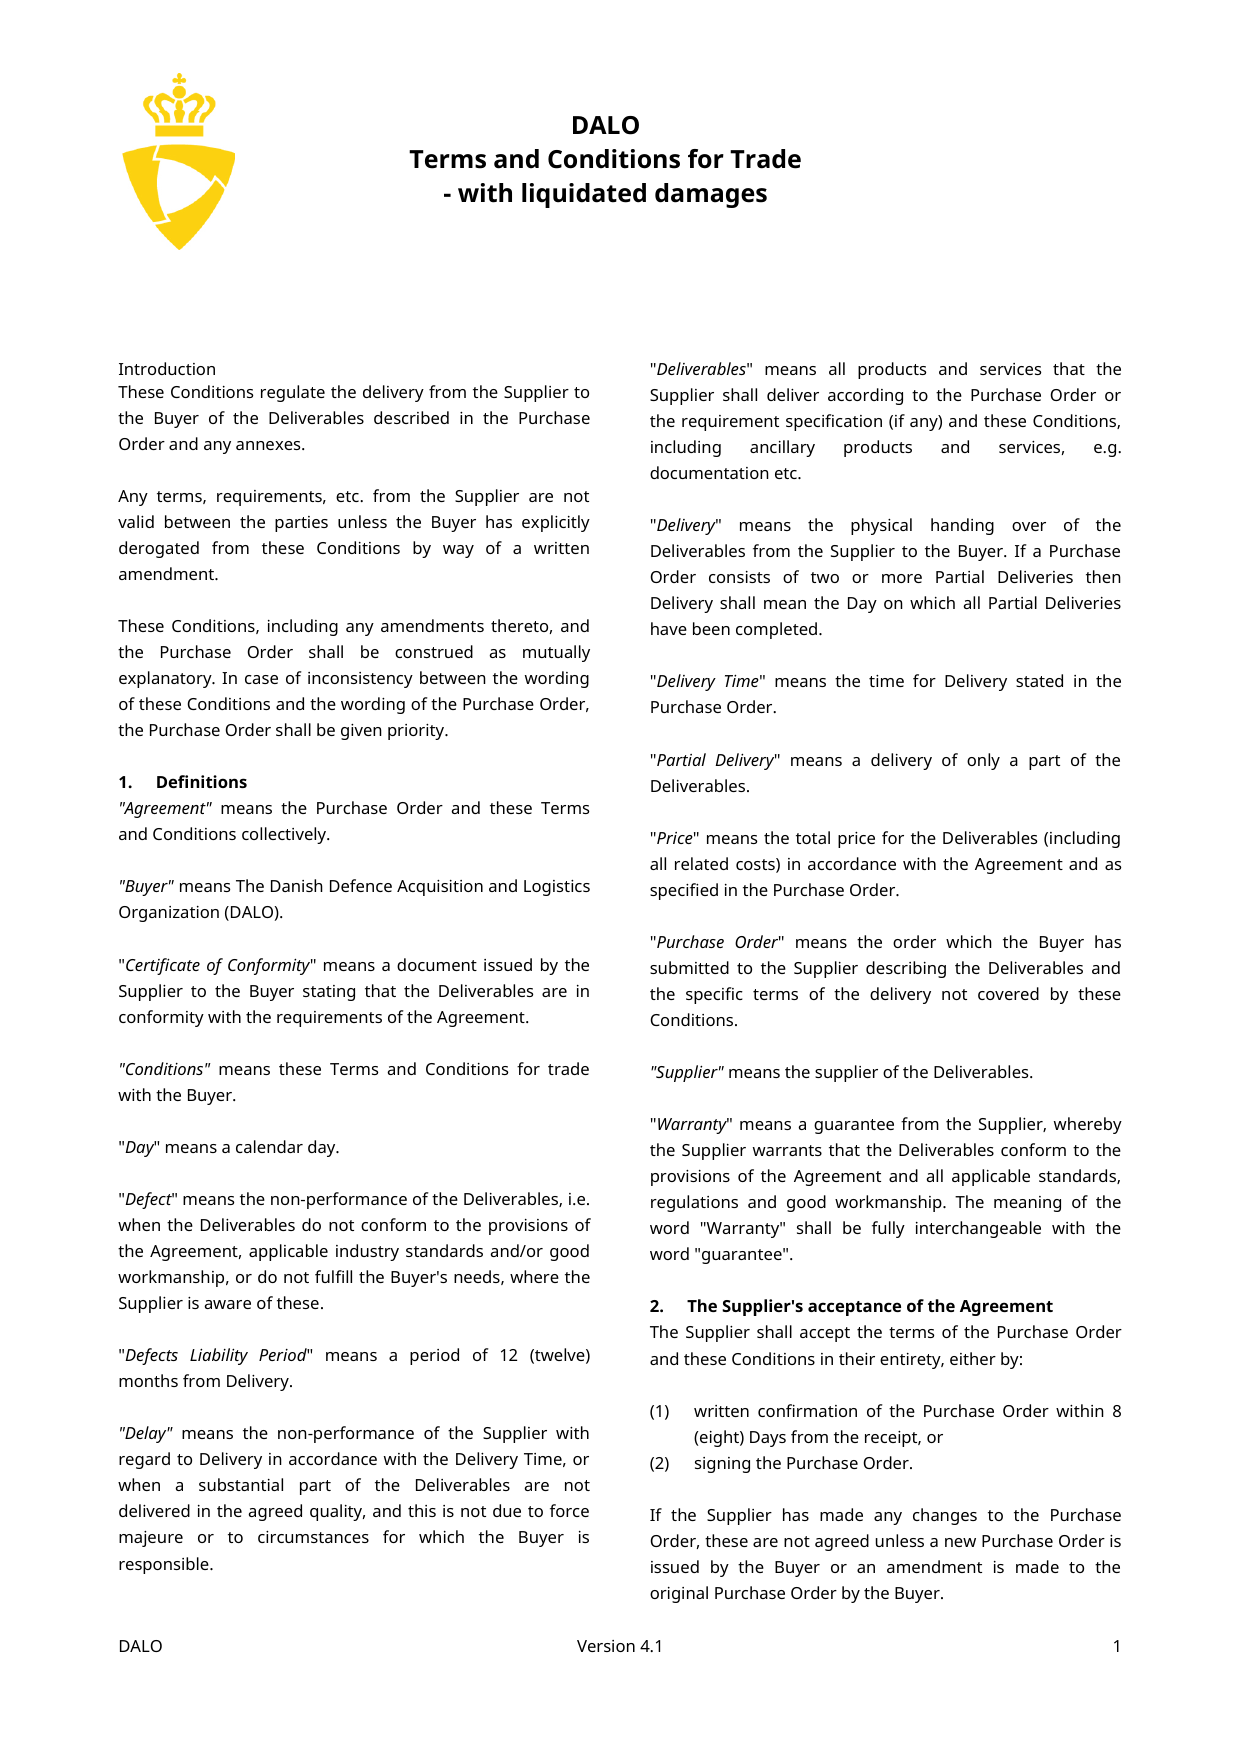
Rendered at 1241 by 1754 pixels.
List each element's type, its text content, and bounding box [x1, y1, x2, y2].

text "Conditions" means these Terms and Conditions for trade with the Buyer. [118, 1057, 591, 1106]
text These Conditions regulate the delivery from the Supplier to the Buyer of the Deliverables described in the Purchase Order and any annexes. [118, 380, 591, 455]
text The Supplier shall accept the terms of the Purchase Order and these Conditions in their entirety, either by: [649, 1321, 1122, 1370]
text "Deliverables" means all products and services that the Supplier shall deliver according to the Purchase Order or the requirement specification (if any) and these Conditions, including ancillary products and services, e.g. documentation etc. [649, 358, 1122, 484]
text If the Supplier has made any changes to the Purchase Order, these are not agreed unless a new Purchase Order is issued by the Buyer or an amendment is made to the original Purchase Order by the Buyer. [649, 1503, 1122, 1604]
text These Conditions, including any amendments thereto, and the Purchase Order shall be construed as mutually explanatory. In case of inconsistency between the wording of these Conditions and the wording of the Purchase Order, the Purchase Order shall be given priority. [118, 615, 591, 742]
text "Certificate of Conformity" means a document issued by the Supplier to the Buyer stating that the Deliverables are in conformity with the requirements of the Agreement. [118, 953, 591, 1028]
text "Day" means a calendar day. [118, 1136, 591, 1158]
text "Defect" means the non-performance of the Deliverables, i.e. when the Deliverables do not conform to the provisions of the Agreement, applicable industry standards and/or good workmanship, or do not fulfill the Buyer's needs, where the Supplier is aware of these. [118, 1188, 591, 1314]
text Introduction [118, 358, 591, 380]
subtitle Definitions [118, 771, 591, 794]
text "Supplier" means the supplier of the Deliverables. [649, 1061, 1122, 1083]
picture [122, 73, 235, 250]
text "Price" means the total price for the Deliverables (including all related costs) in accordance with the Agreement and as specified in the Purchase Order. [649, 826, 1122, 901]
text (2) signing the Purchase Order. [649, 1451, 1122, 1474]
text Any terms, requirements, etc. from the Supplier are not valid between the parties unless the Buyer has explicitly derogated from these Conditions by way of a written amendment. [118, 484, 591, 585]
text "Buyer" means The Danish Defence Acquisition and Logistics Organization (DALO). [118, 875, 591, 924]
text "Warranty" means a guarantee from the Supplier, whereby the Supplier warrants that the Deliverables conform to the provisions of the Agreement and all applicable standards, regulations and good workmanship. The meaning of the word "Warranty" shall be fully interchangeable with the word "guarantee". [649, 1113, 1122, 1266]
text "Delivery" means the physical handing over of the Deliverables from the Supplier to the Buyer. If a Purchase Order consists of two or more Partial Deliveries then Delivery shall mean the Day on which all Partial Deliveries have been completed. [649, 514, 1122, 641]
text "Agreement" means the Purchase Order and these Terms and Conditions collectively. [118, 797, 591, 846]
text "Purchase Order" means the order which the Buyer has submitted to the Supplier describing the Deliverables and the specific terms of the delivery not covered by these Conditions. [649, 931, 1122, 1031]
text "Partial Delivery" means a delivery of only a part of the Deliverables. [649, 748, 1122, 797]
text "Delivery Time" means the time for Delivery stated in the Purchase Order. [649, 670, 1122, 719]
text "Delay" means the non-performance of the Supplier with regard to Delivery in accordance with the Delivery Time, or when a substantial part of the Deliverables are not delivered in the agreed quality, and this is not due to force majeure or to circumstances for which the Buyer is responsible. [118, 1422, 591, 1575]
text (1) written confirmation of the Purchase Order within 8 (eight) Days from the receipt, or [649, 1399, 1122, 1448]
text "Defects Liability Period" means a period of 12 (twelve) months from Delivery. [118, 1344, 591, 1393]
subtitle The Supplier's acceptance of the Agreement [649, 1295, 1122, 1318]
